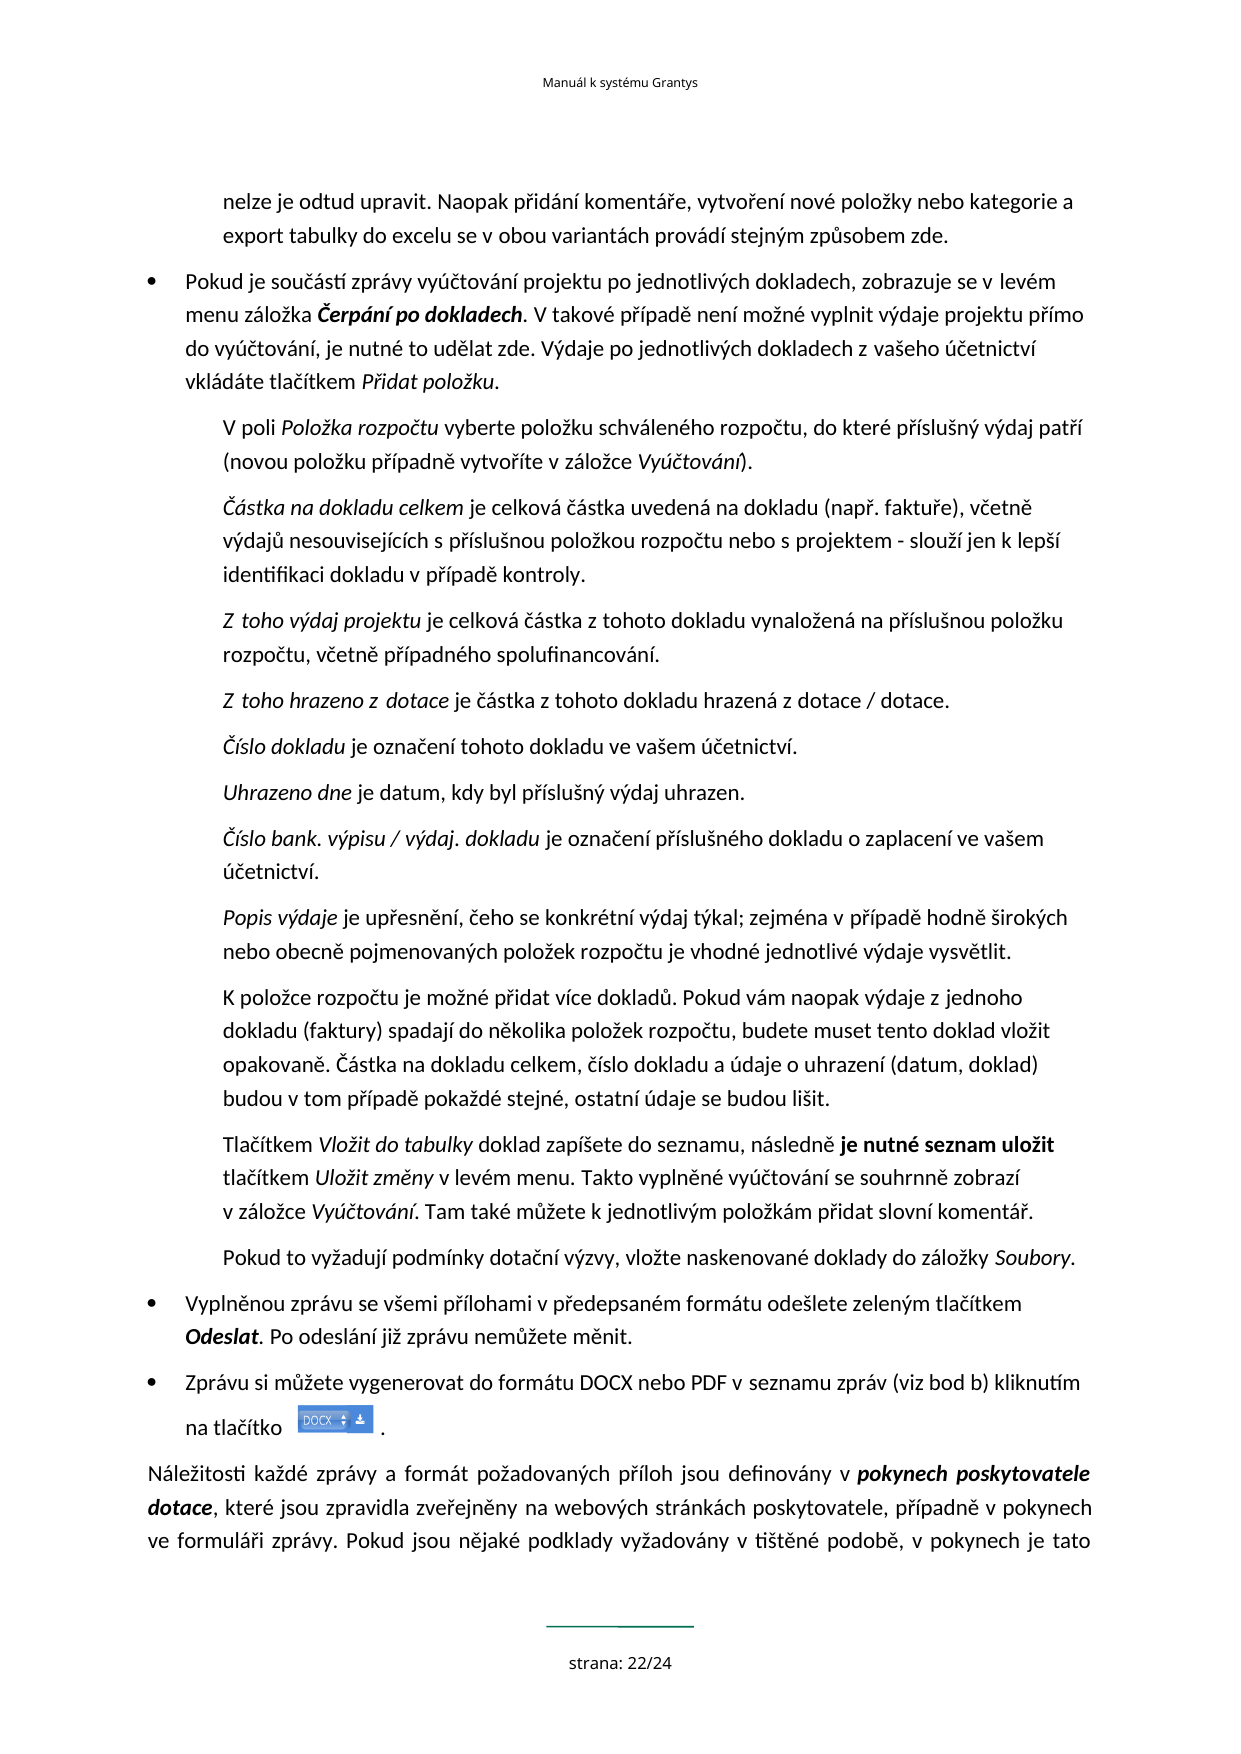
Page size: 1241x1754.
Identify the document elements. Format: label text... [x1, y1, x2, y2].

text Tlačítkem Vložit do tabulky doklad zapíšete do seznamu, následně je nutné seznam uložit tlačítkem Uložit změny v levém menu. Takto vyplněné vyúčtování se souhrnně zobrazí v záložce Vyúčtování. Tam také můžete k jednotlivým položkám přidat slovní komentář. [223, 1130, 1092, 1225]
text Číslo dokladu je označení tohoto dokladu ve vašem účetnictví. [223, 732, 1092, 760]
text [223, 187, 1092, 249]
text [148, 1459, 1092, 1554]
text Z toho hrazeno z dotace je částka z tohoto dokladu hrazená z dotace / dotace. [223, 686, 1092, 714]
text K položce rozpočtu je možné přidat více dokladů. Pokud vám naopak výdaje z jednoho dokladu (faktury) spadají do několika položek rozpočtu, budete muset tento doklad vložit opakovaně. Částka na dokladu celkem, číslo dokladu a údaje o uhrazení (datum, doklad) budou v tom případě pokaždé stejné, ostatní údaje se budou lišit. [223, 983, 1092, 1112]
picture [297, 1402, 380, 1436]
text Částka na dokladu celkem je celková částka uvedená na dokladu (např. faktuře), včetně výdajů nesouvisejících s příslušnou položkou rozpočtu nebo s projektem - slouží jen k lepší identifikaci dokladu v případě kontroly. [223, 493, 1092, 588]
text V poli Položka rozpočtu vyberte položku schváleného rozpočtu, do které příslušný výdaj patří (novou položku případně vytvoříte v záložce Vyúčtování). [223, 413, 1092, 475]
text Popis výdaje je upřesnění, čeho se konkrétní výdaj týkal; zejména v případě hodně širokých nebo obecně pojmenovaných položek rozpočtu je vhodné jednotlivé výdaje vysvětlit. [223, 903, 1092, 965]
text Uhrazeno dne je datum, kdy byl příslušný výdaj uhrazen. [223, 778, 1092, 806]
text Číslo bank. výpisu / výdaj. dokladu je označení příslušného dokladu o zaplacení ve vašem účetnictví. [223, 824, 1092, 885]
list Zprávu si můžete vygenerovat do formátu DOCX nebo PDF v seznamu zpráv (viz bod b) kliknutím na tlačítko . [148, 1368, 1092, 1441]
text Z toho výdaj projektu je celková částka z tohoto dokladu vynaložená na příslušnou položku rozpočtu, včetně případného spolufinancování. [223, 606, 1092, 668]
list Vyplněnou zprávu se všemi přílohami v předepsaném formátu odešlete zeleným tlačítkem Odeslat. Po odeslání již zprávu nemůžete měnit. [148, 1289, 1092, 1350]
text Pokud to vyžadují podmínky dotační výzvy, vložte naskenované doklady do záložky Soubory. [223, 1243, 1092, 1271]
list Pokud je součástí zprávy vyúčtování projektu po jednotlivých dokladech, zobrazuje se v levém menu záložka Čerpání po dokladech. V takové případě není možné vyplnit výdaje projektu přímo do vyúčtování, je nutné to udělat zde. Výdaje po jednotlivých dokladech z vašeho účetnictví vkládáte tlačítkem Přidat položku. [148, 267, 1092, 395]
